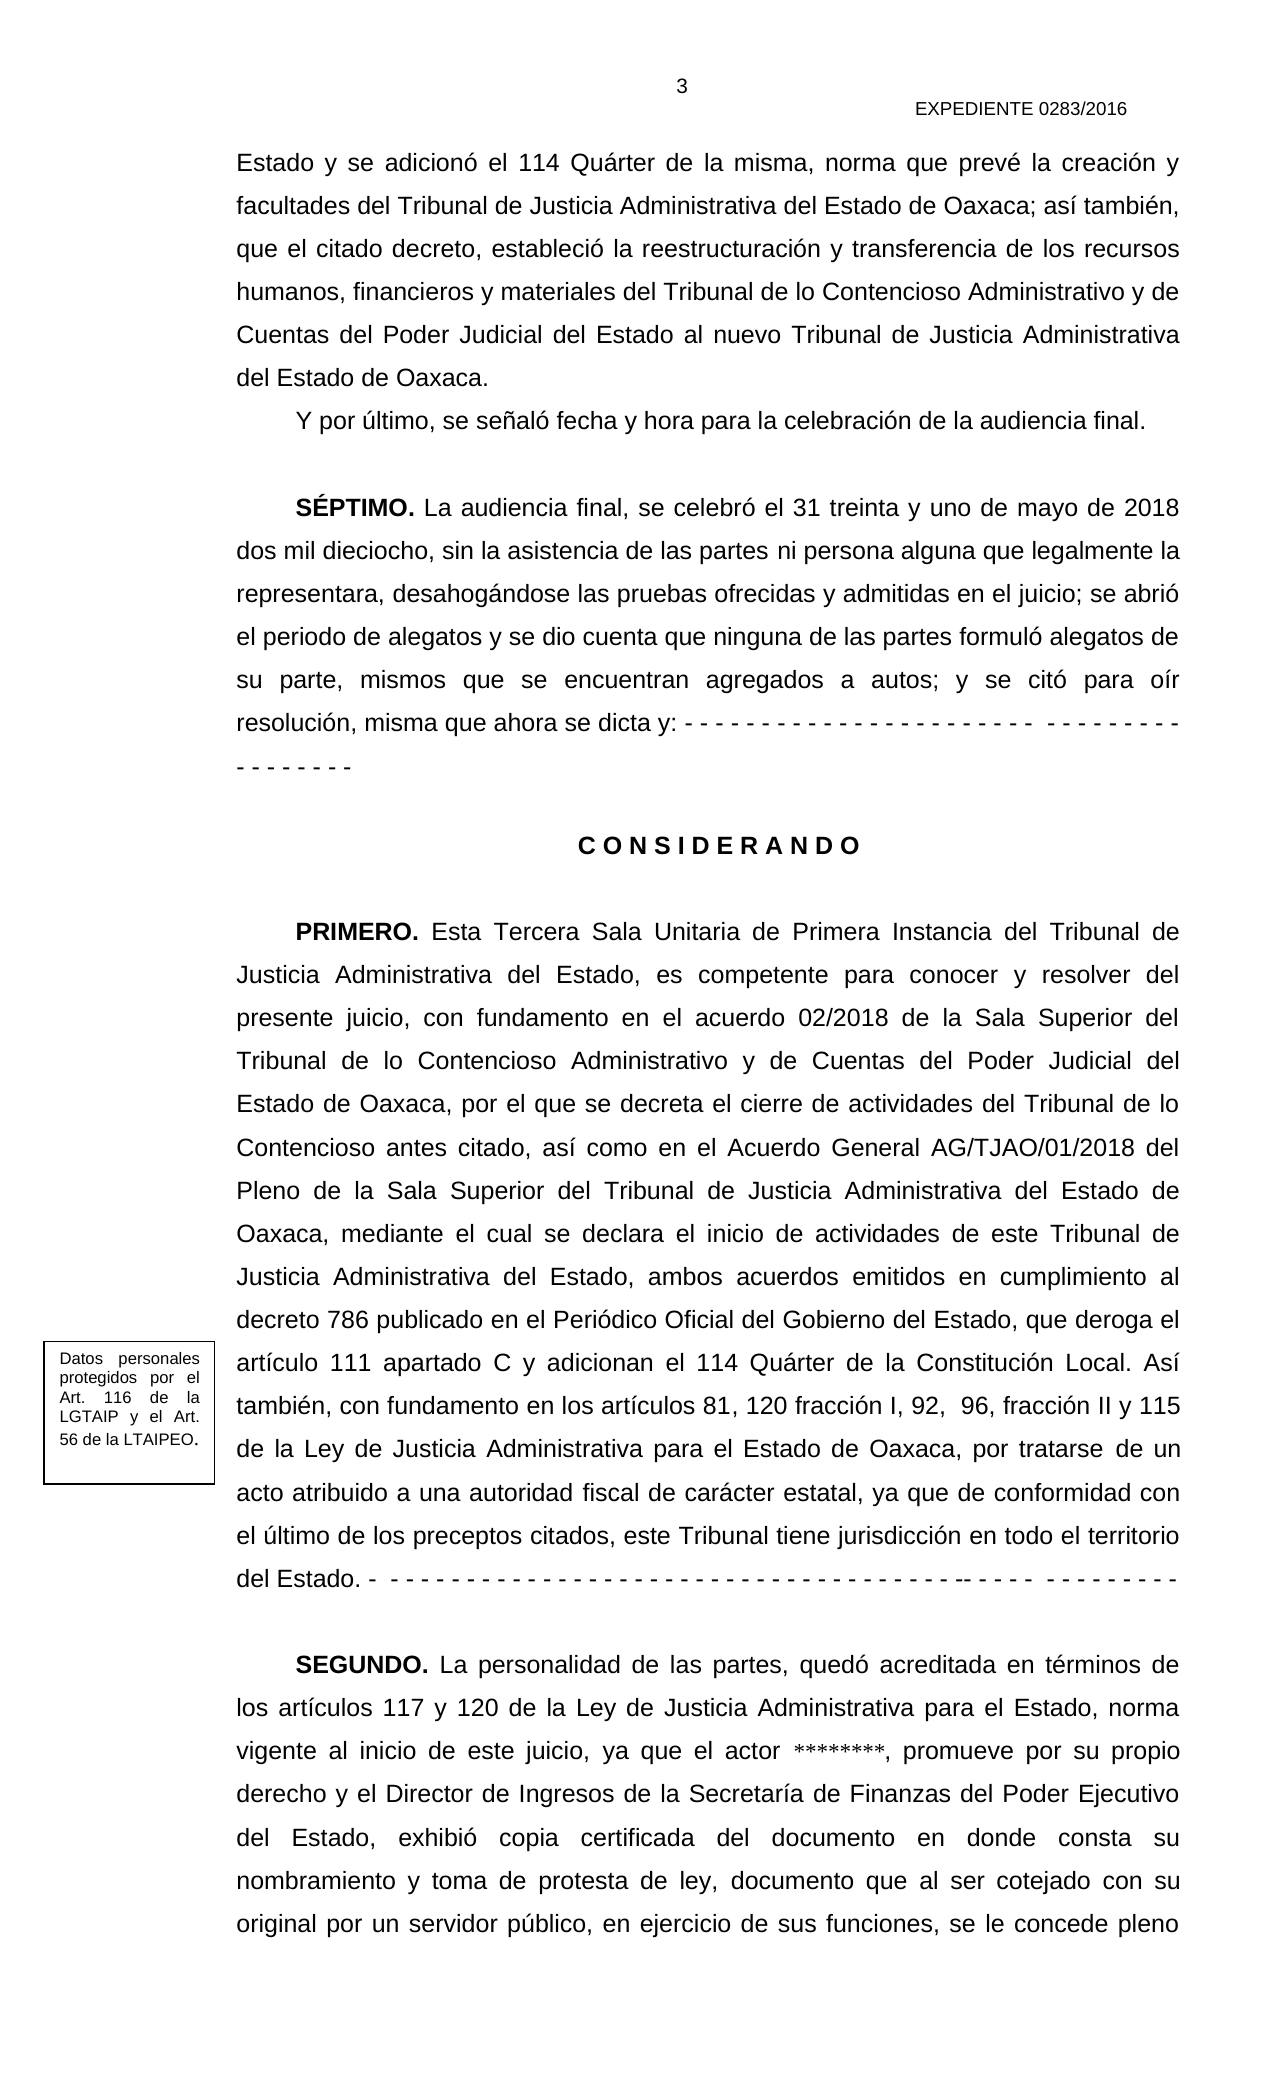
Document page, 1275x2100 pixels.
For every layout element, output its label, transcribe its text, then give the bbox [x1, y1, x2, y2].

text SÉPTIMO. La audiencia final, se celebró el 31 treinta y uno de mayo de 2018 dos mil dieciocho, sin la asistencia de las partes ni persona alguna que legalmente la representara, desahogándose las pruebas ofrecidas y admitidas en el juicio; se abrió el periodo de alegatos y se dio cuenta que ninguna de las partes formuló alegatos de su parte, mismos que se encuentran agregados a autos; y se citó para oír resolución, misma que ahora se dicta y: - - - - - - - - - - - - - - - - - - - - - - - - - - - - - - - - - - - - - - - - [236, 493, 1181, 780]
text PRIMERO. Esta Tercera Sala Unitaria de Primera Instancia del Tribunal de Justicia Administrativa del Estado, es competente para conocer y resolver del presente juicio, con fundamento en el acuerdo 02/2018 de la Sala Superior del Tribunal de lo Contencioso Administrativo y de Cuentas del Poder Judicial del Estado de Oaxaca, por el que se decreta el cierre de actividades del Tribunal de lo Contencioso antes citado, así como en el Acuerdo General AG/TJAO/01/2018 del Pleno de la Sala Superior del Tribunal de Justicia Administrativa del Estado de Oaxaca, mediante el cual se declara el inicio de actividades de este Tribunal de Justicia Administrativa del Estado, ambos acuerdos emitidos en cumplimiento al decreto 786 publicado en el Periódico Oficial del Gobierno del Estado, que deroga el artículo 111 apartado C y adicionan el 114 Quárter de la Constitución Local. Así también, con fundamento en los artículos 81, 120 fracción I, 92, 96, fracción II y 115 de la Ley de Justicia Administrativa para el Estado de Oaxaca, por tratarse de un acto atribuido a una autoridad fiscal de carácter estatal, ya que de conformidad con el último de los preceptos citados, este Tribunal tiene jurisdicción en todo el territorio del Estado. - - - - - - - - - - - - - - - - - - - - - - - - - - - - - - - - - - - - - - -- - - - - - - - - - - - - - [236, 917, 1181, 1592]
text C O N S I D E R A N D O [236, 831, 1127, 859]
text Y por último, se señaló fecha y hora para la celebración de la audiencia final. [236, 406, 1181, 435]
